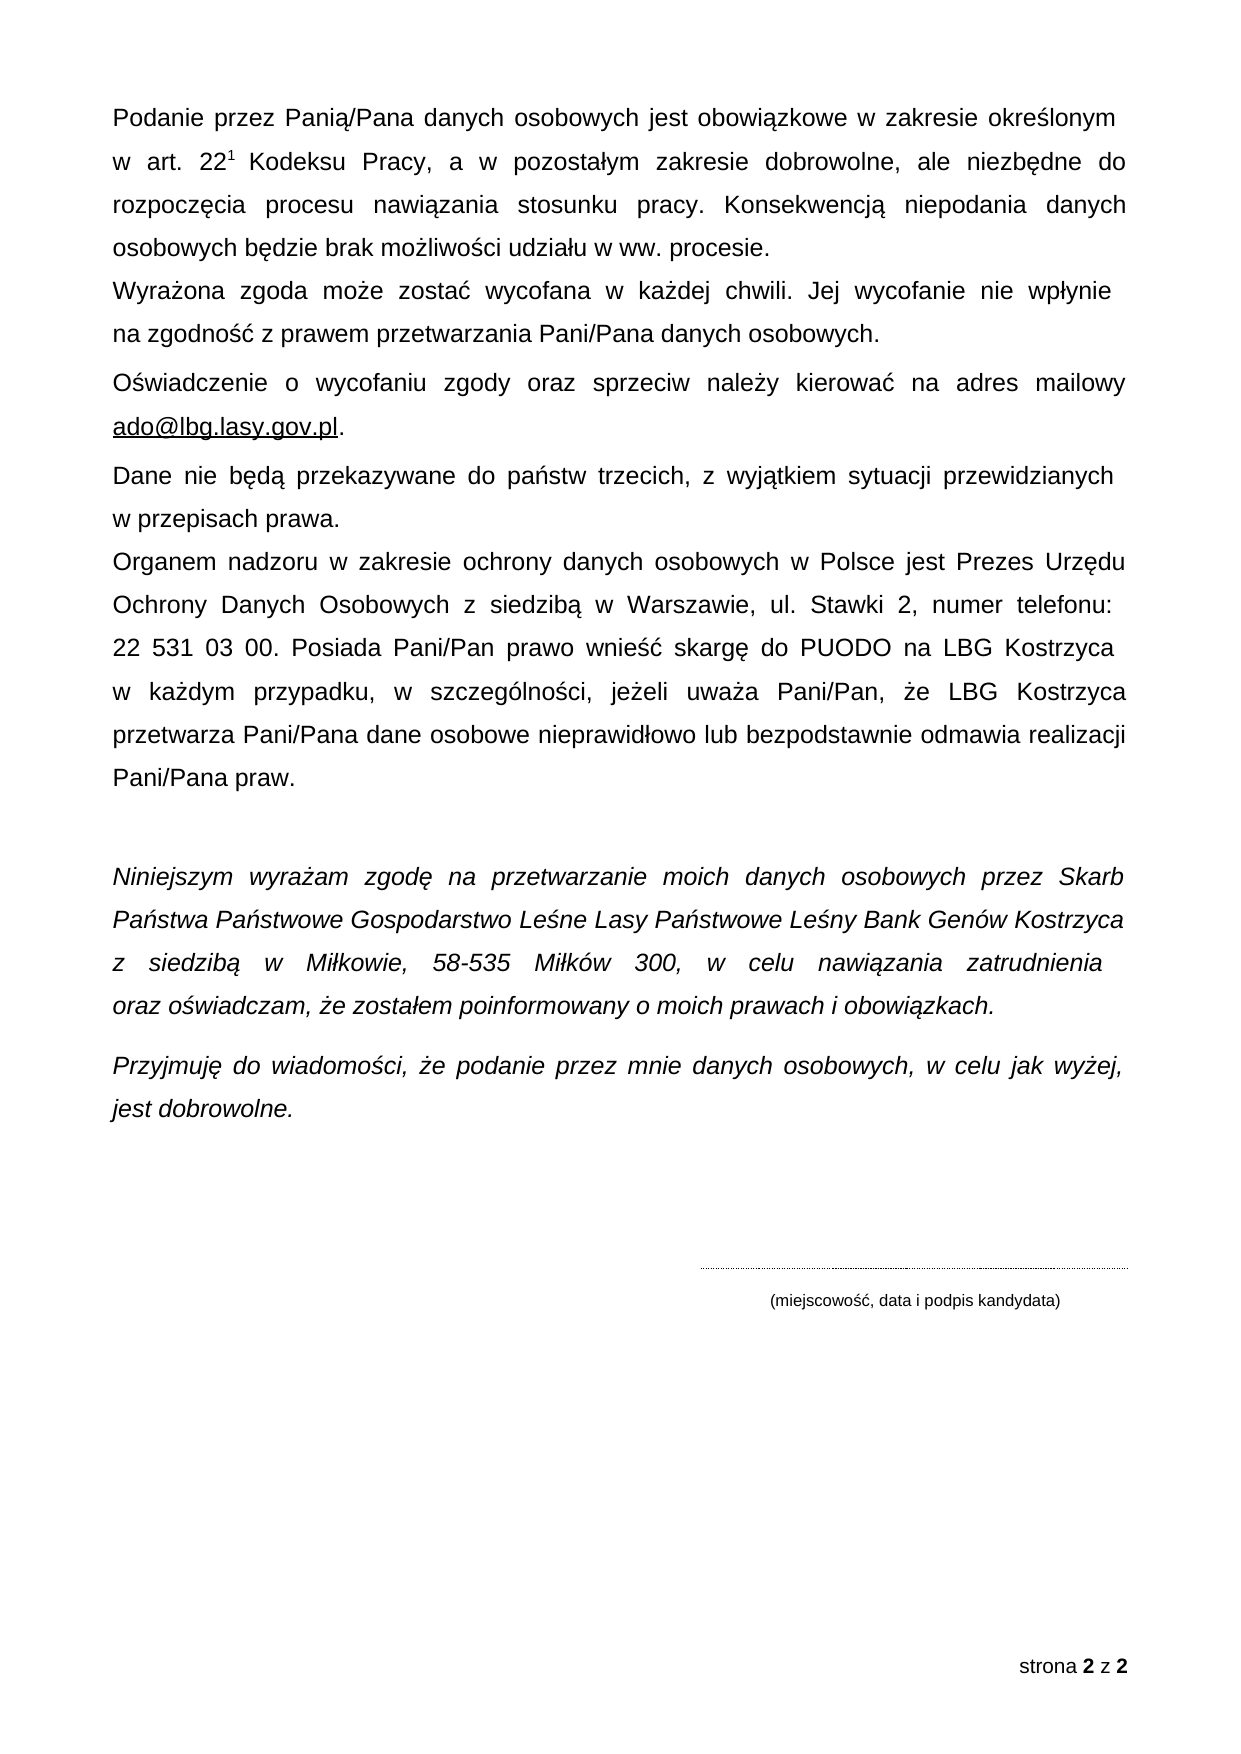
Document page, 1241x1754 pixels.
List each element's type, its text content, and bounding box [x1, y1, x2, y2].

text Niniejszym wyrażam zgodę na przetwarzanie moich danych osobowych przez Skarb Państwa Państwowe Gospodarstwo Leśne Lasy Państwowe Leśny Bank Genów Kostrzyca z siedzibą w Miłkowie, 58-535 Miłków 300, w celu nawiązania zatrudnienia oraz oświadczam, że zostałem poinformowany o moich prawach i obowiązkach. [112, 862, 1128, 1020]
list Podanie przez Panią/Pana danych osobowych jest obowiązkowe w zakresie określonym w art. 221 Kodeksu Pracy, a w pozostałym zakresie dobrowolne, ale niezbędne do rozpoczęcia procesu nawiązania stosunku pracy. Konsekwencją niepodania danych osobowych będzie brak możliwości udziału w ww. procesie. [112, 103, 1128, 262]
text (miejscowość, data i podpis kandydata) [112, 1291, 1128, 1310]
list Wyrażona zgoda może zostać wycofana w każdej chwili. Jej wycofanie nie wpłynie na zgodność z prawem przetwarzania Pani/Pana danych osobowych. [112, 276, 1128, 348]
list Organem nadzoru w zakresie ochrony danych osobowych w Polsce jest Prezes Urzędu Ochrony Danych Osobowych z siedzibą w Warszawie, ul. Stawki 2, numer telefonu: 22 531 03 00. Posiada Pani/Pan prawo wnieść skargę do PUODO na LBG Kostrzyca w każdym przypadku, w szczególności, jeżeli uważa Pani/Pan, że LBG Kostrzyca przetwarza Pani/Pana dane osobowe nieprawidłowo lub bezpodstawnie odmawia realizacji Pani/Pana praw. [112, 547, 1128, 792]
text Przyjmuję do wiadomości, że podanie przez mnie danych osobowych, w celu jak wyżej, jest dobrowolne. [112, 1051, 1128, 1123]
text Oświadczenie o wycofaniu zgody oraz sprzeciw należy kierować na adres mailowy ado@lbg.lasy.gov.pl. [112, 368, 1128, 440]
list Dane nie będą przekazywane do państw trzecich, z wyjątkiem sytuacji przewidzianych w przepisach prawa. [112, 461, 1128, 533]
